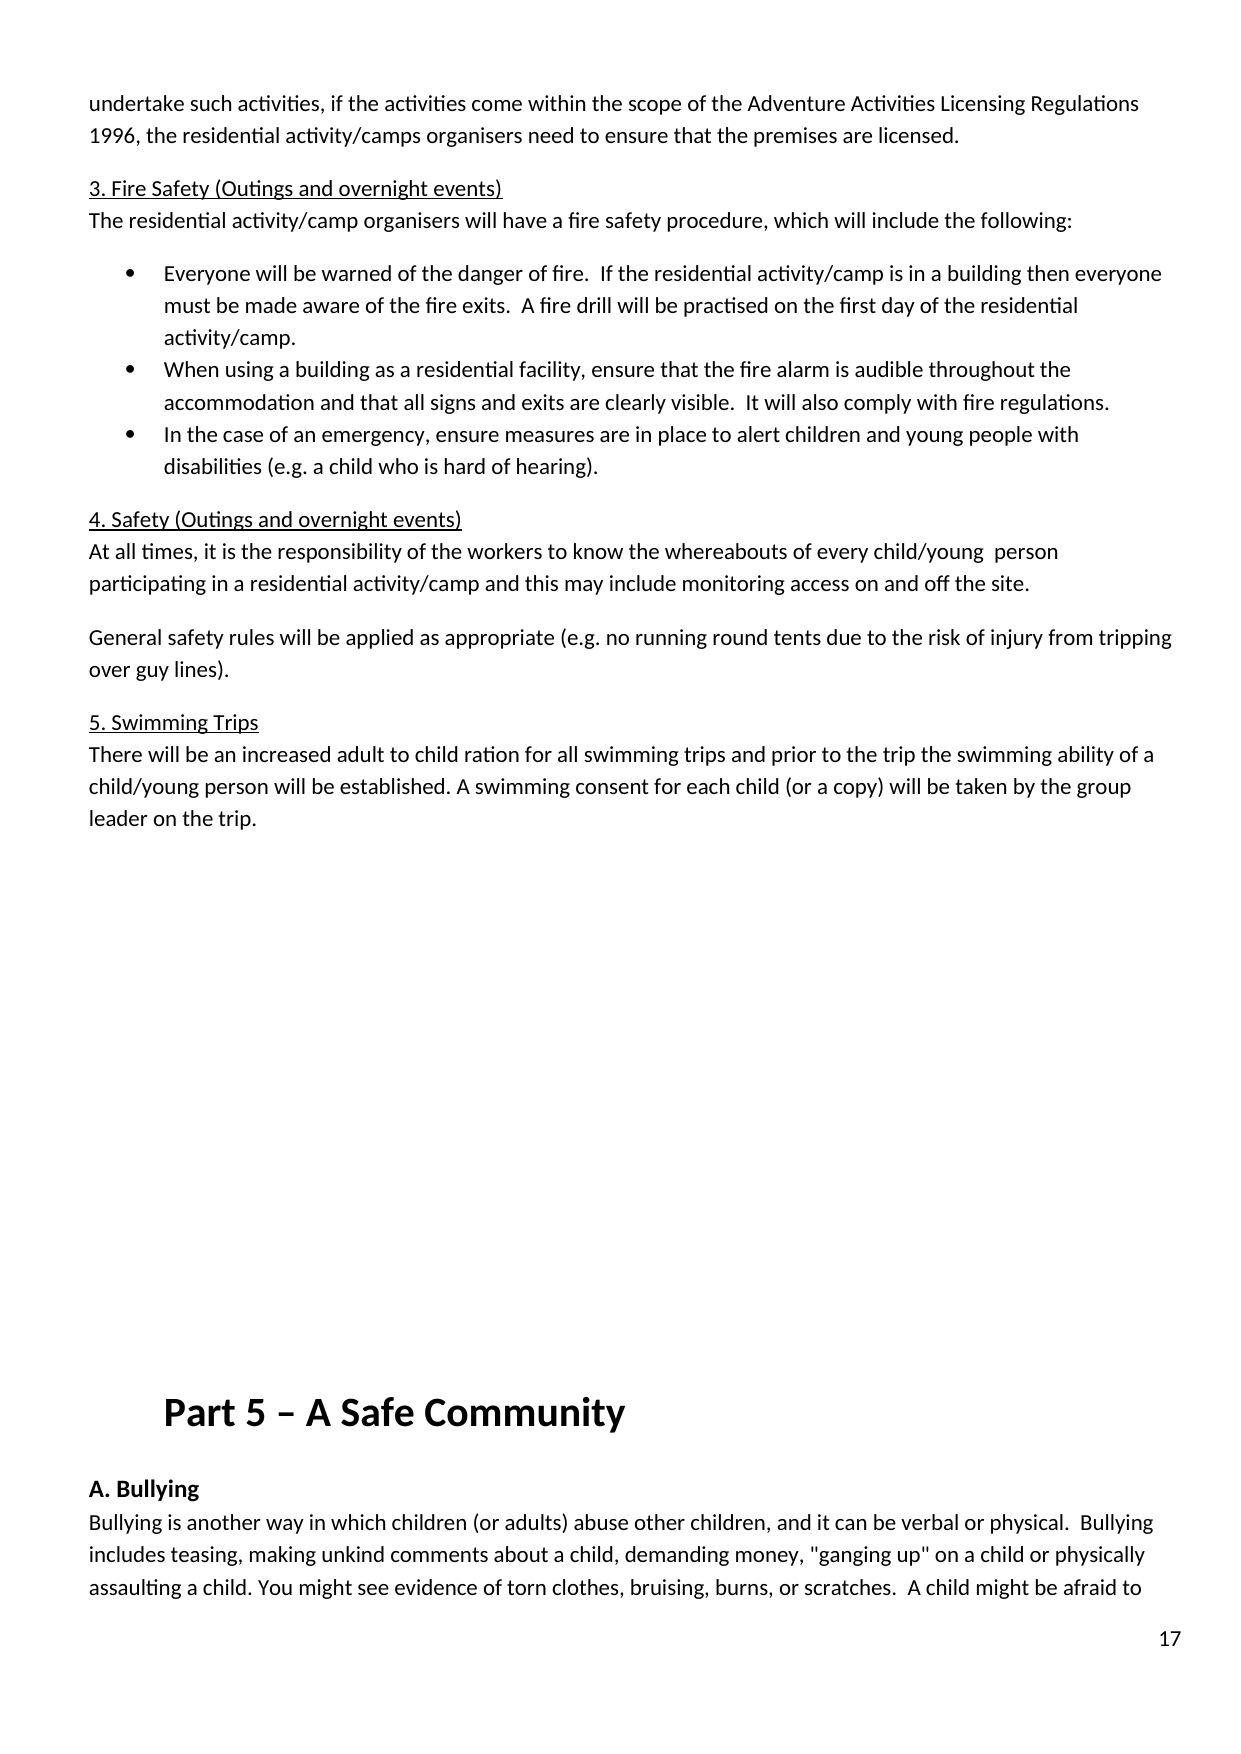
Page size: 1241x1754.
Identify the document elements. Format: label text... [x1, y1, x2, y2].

text Part 5 – A Safe Community [164, 1386, 1181, 1469]
list In the case of an emergency, ensure measures are in place to alert children and young people with disabilities (e.g. a child who is hard of hearing). [126, 420, 1181, 480]
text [89, 1474, 1181, 1601]
text 5. Swimming Trips There will be an increased adult to child ration for all swimming trips and prior to the trip the swimming ability of a child/young person will be established. A swimming consent for each child (or a copy) will be taken by the group leader on the trip. [89, 708, 1181, 832]
list Everyone will be warned of the danger of fire. If the residential activity/camp is in a building then everyone must be made aware of the fire exits. A fire drill will be practised on the first day of the residential activity/camp. [126, 259, 1181, 351]
text 3. Fire Safety (Outings and overnight events) The residential activity/camp organisers will have a fire safety procedure, which will include the following: [89, 174, 1181, 234]
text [89, 89, 1181, 149]
text General safety rules will be applied as appropriate (e.g. no running round tents due to the risk of injury from tripping over guy lines). [89, 623, 1181, 683]
text 4. Safety (Outings and overnight events) At all times, it is the responsibility of the workers to know the whereabouts of every child/young person participating in a residential activity/camp and this may include monitoring access on and off the site. [89, 505, 1181, 598]
list When using a building as a residential facility, ensure that the fire alarm is audible throughout the accommodation and that all signs and exits are clearly visible. It will also comply with fire regulations. [126, 356, 1181, 416]
